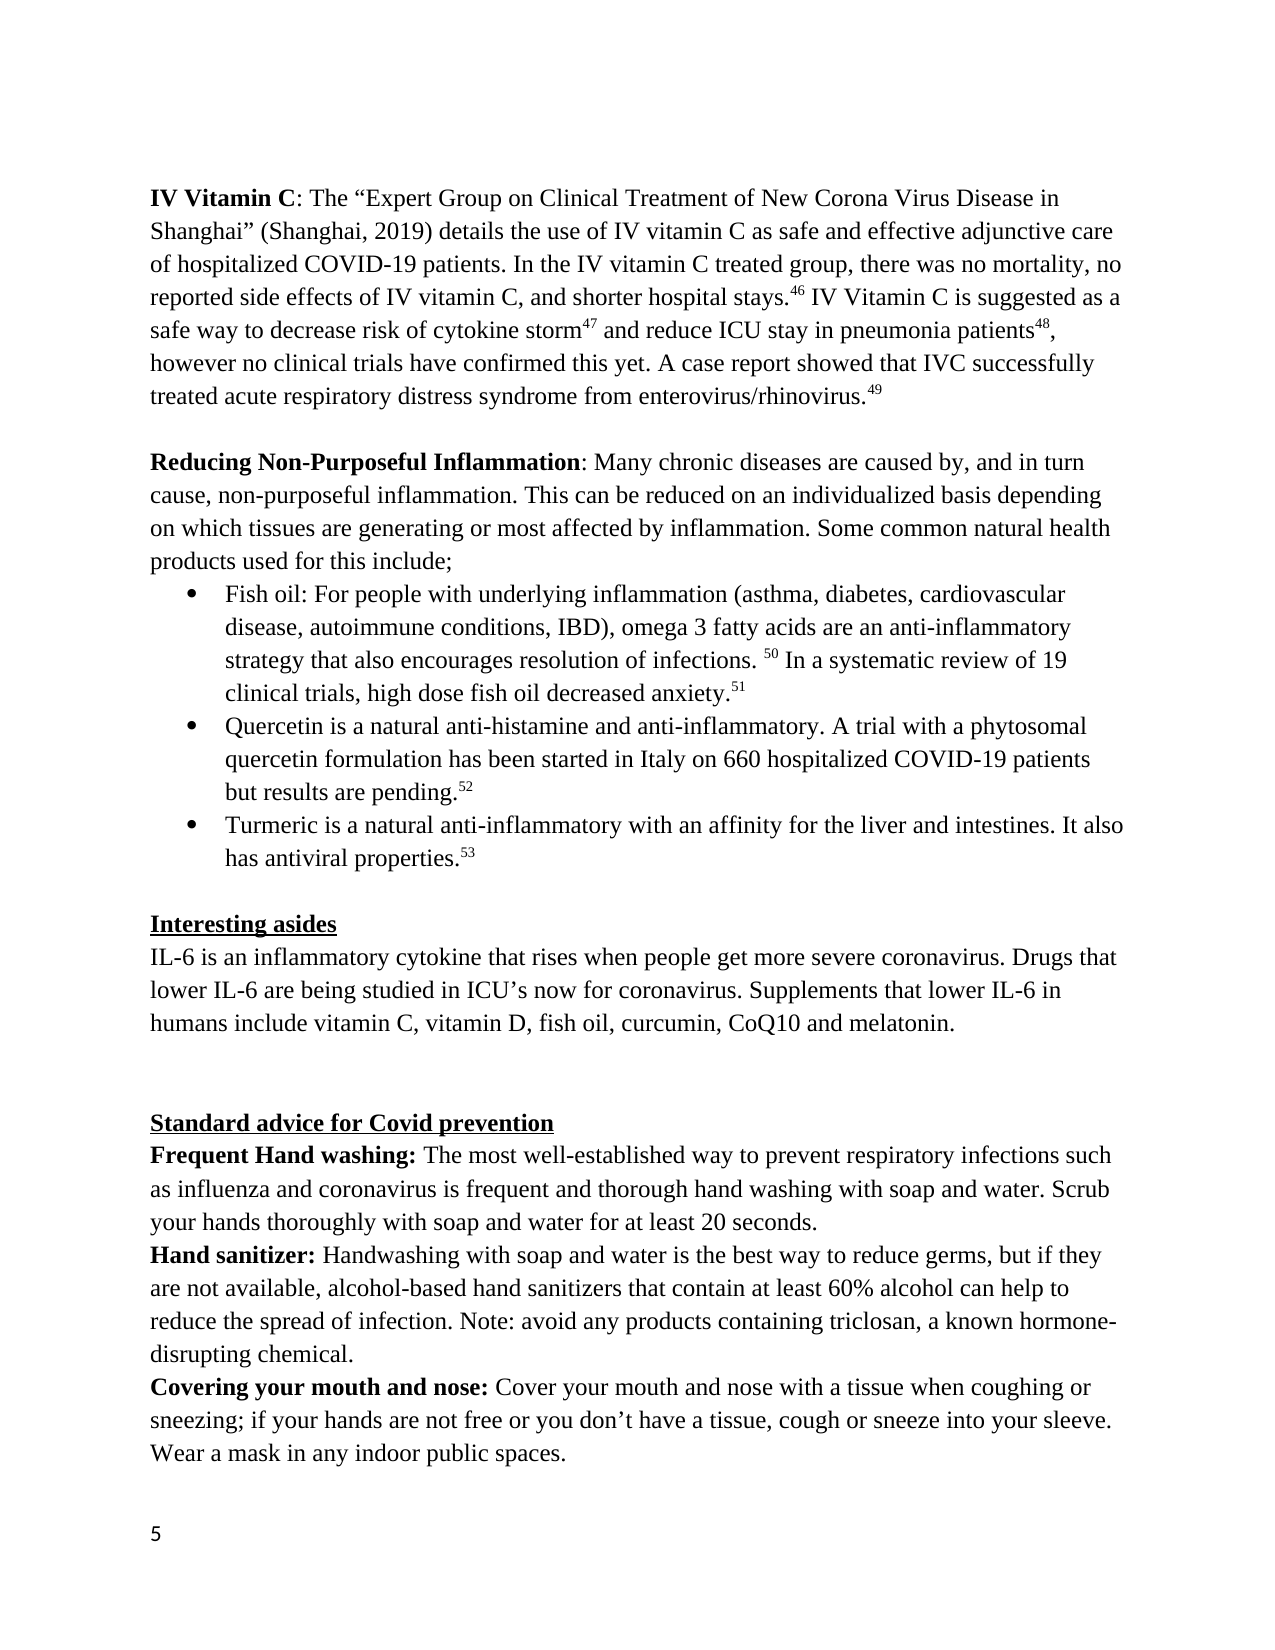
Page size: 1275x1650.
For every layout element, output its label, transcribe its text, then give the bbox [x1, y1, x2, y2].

text Standard advice for Covid prevention [150, 1108, 1125, 1136]
list Fish oil: For people with underlying inflammation (asthma, diabetes, cardiovascular disease, autoimmune conditions, IBD), omega 3 fatty acids are an anti-inflammatory strategy that also encourages resolution of infections. In a systematic review of 19 clinical trials, high dose fish oil decreased anxiety. [187, 579, 1125, 707]
text Interesting asides [150, 909, 1125, 938]
list Quercetin is a natural anti-histamine and anti-inflammatory. A trial with a phytosomal quercetin formulation has been started in Italy on 660 hospitalized COVID-19 patients but results are pending. [187, 711, 1125, 806]
text IL-6 is an inflammatory cytokine that rises when people get more severe coronavirus. Drugs that lower IL-6 are being studied in ICU’s now for coronavirus. Supplements that lower IL-6 in humans include vitamin C, vitamin D, fish oil, curcumin, CoQ10 and melatonin. [150, 942, 1125, 1037]
list Turmeric is a natural anti-inflammatory with an affinity for the liver and intestines. It also has antiviral properties. [187, 810, 1125, 872]
text IV Vitamin C: The “Expert Group on Clinical Treatment of New Corona Virus Disease in Shanghai” (Shanghai, 2019) details the use of IV vitamin C as safe and effective adjunctive care of hospitalized COVID-19 patients. In the IV vitamin C treated group, there was no mortality, no reported side effects of IV vitamin C, and shorter hospital stays. IV Vitamin C is suggested as a safe way to decrease risk of cytokine storm and reduce ICU stay in pneumonia patients, however no clinical trials have confirmed this yet. A case report showed that IVC successfully treated acute respiratory distress syndrome from enterovirus/rhinovirus. [150, 183, 1125, 410]
text Frequent Hand washing: The most well-established way to prevent respiratory infections such as influenza and coronavirus is frequent and thorough hand washing with soap and water. Scrub your hands thoroughly with soap and water for at least 20 seconds. [150, 1141, 1125, 1235]
text Covering your mouth and nose: Cover your mouth and nose with a tissue when coughing or sneezing; if your hands are not free or you don’t have a tissue, cough or sneeze into your sleeve. Wear a mask in any indoor public spaces. [150, 1372, 1125, 1467]
text Reducing Non-Purposeful Inflammation: Many chronic diseases are caused by, and in turn cause, non-purposeful inflammation. This can be reduced on an individualized basis depending on which tissues are generating or most affected by inflammation. Some common natural health products used for this include; [150, 447, 1125, 575]
text Hand sanitizer: Handwashing with soap and water is the best way to reduce germs, but if they are not available, alcohol-based hand sanitizers that contain at least 60% alcohol can help to reduce the spread of infection. Note: avoid any products containing triclosan, a known hormone-disrupting chemical. [150, 1240, 1125, 1367]
